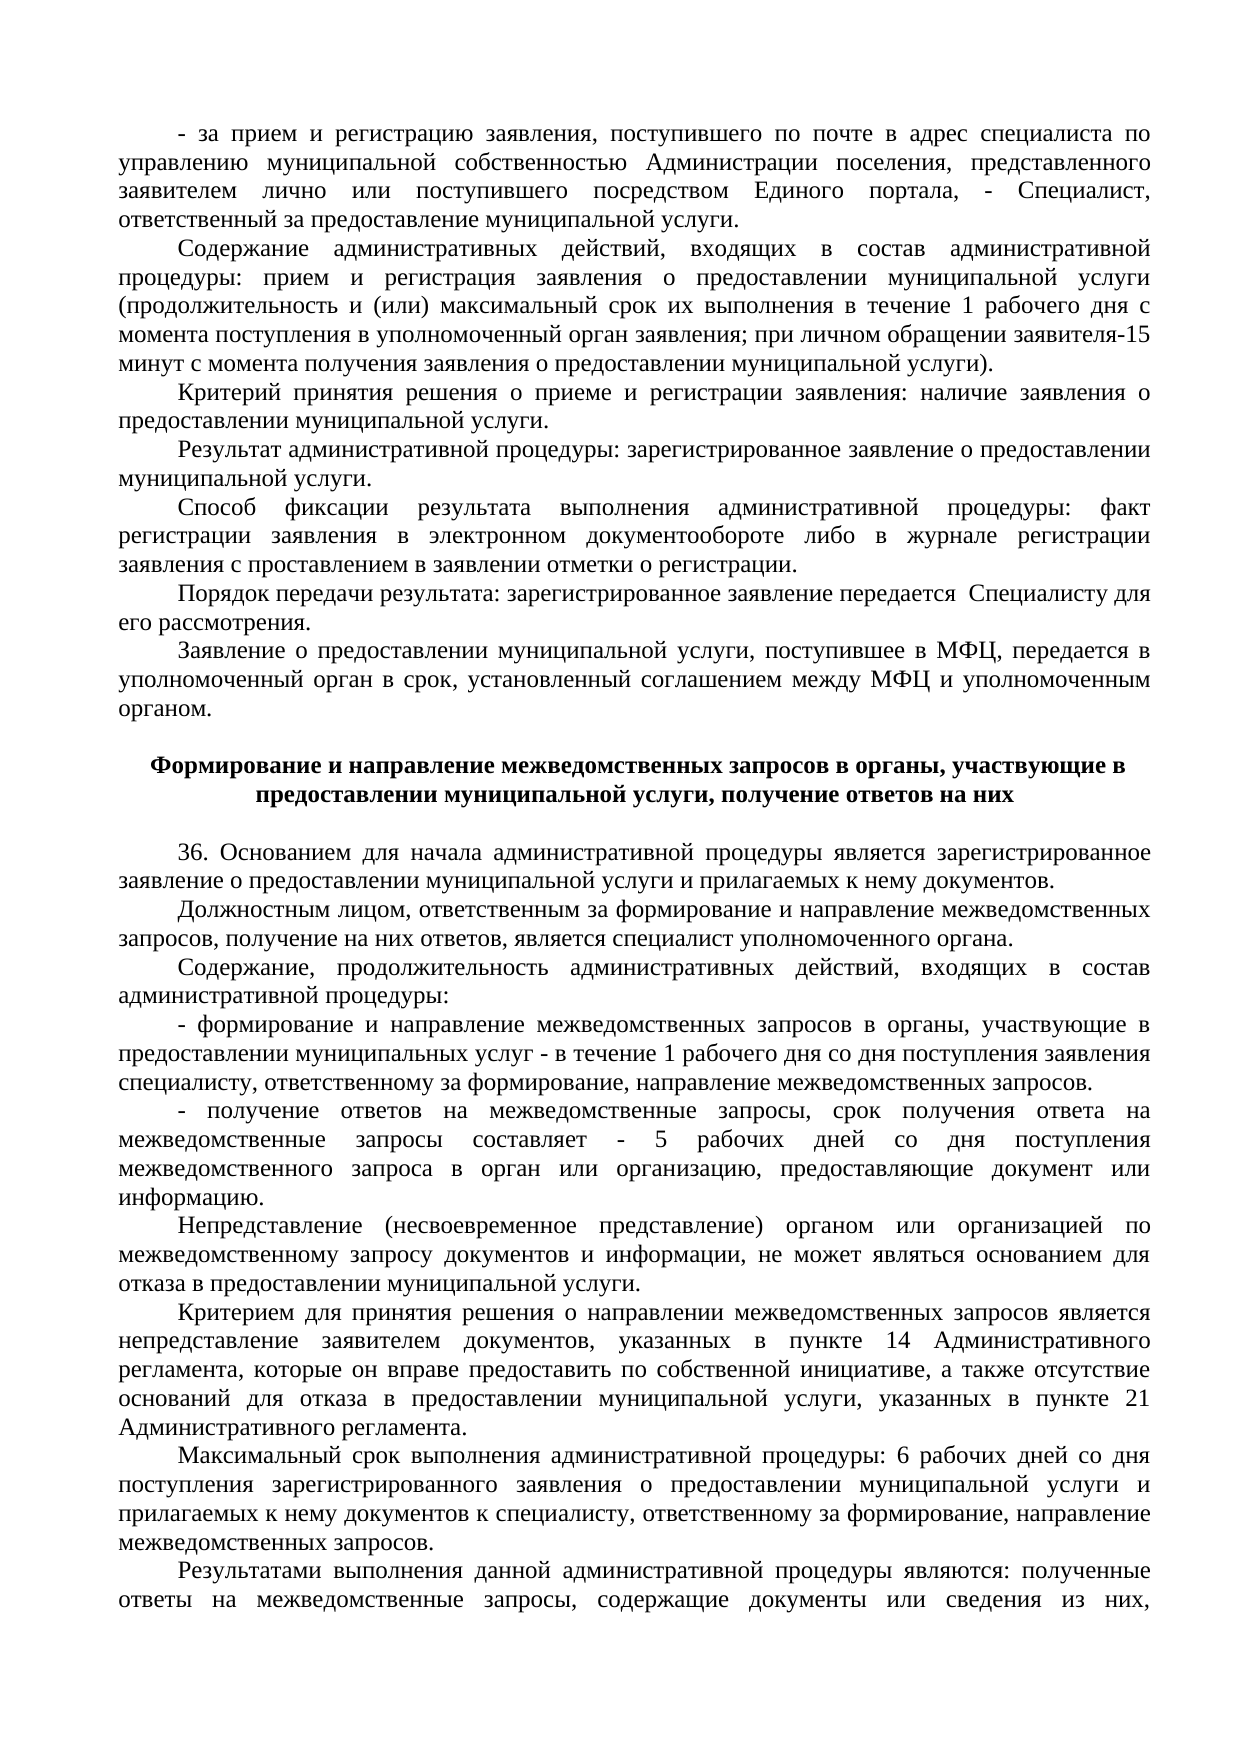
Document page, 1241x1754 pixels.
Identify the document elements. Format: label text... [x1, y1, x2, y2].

text Формирование и направление межведомственных запросов в органы, участвующие в предоставлении муниципальной услуги, получение ответов на них [118, 751, 1152, 808]
text - формирование и направление межведомственных запросов в органы, участвующие в предоставлении муниципальных услуг - в течение 1 рабочего дня со дня поступления заявления специалисту, ответственному за формирование, направление межведомственных запросов. [118, 1009, 1152, 1096]
text Критерий принятия решения о приеме и регистрации заявления: наличие заявления о предоставлении муниципальной услуги. [118, 377, 1152, 434]
text Должностным лицом, ответственным за формирование и направление межведомственных запросов, получение на них ответов, является специалист уполномоченного органа. [118, 894, 1152, 952]
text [118, 1556, 1152, 1613]
text Содержание, продолжительность административных действий, входящих в состав административной процедуры: [118, 952, 1152, 1009]
text - за прием и регистрацию заявления, поступившего по почте в адрес специалиста по управлению муниципальной собственностью Администрации поселения, представленного заявителем лично или поступившего посредством Единого портала, - Специалист, ответственный за предоставление муниципальной услуги. [118, 118, 1152, 233]
text Порядок передачи результата: зарегистрированное заявление передается Специалисту для его рассмотрения. [118, 578, 1152, 636]
text Непредставление (несвоевременное представление) органом или организацией по межведомственному запросу документов и информации, не может являться основанием для отказа в предоставлении муниципальной услуги. [118, 1211, 1152, 1297]
text Максимальный срок выполнения административной процедуры: 6 рабочих дней со дня поступления зарегистрированного заявления о предоставлении муниципальной услуги и прилагаемых к нему документов к специалисту, ответственному за формирование, направление межведомственных запросов. [118, 1441, 1152, 1556]
text Критерием для принятия решения о направлении межведомственных запросов является непредставление заявителем документов, указанных в пункте 14 Административного регламента, которые он вправе предоставить по собственной инициативе, а также отсутствие оснований для отказа в предоставлении муниципальной услуги, указанных в пункте 21 Административного регламента. [118, 1297, 1152, 1441]
text 36. Основанием для начала административной процедуры является зарегистрированное заявление о предоставлении муниципальной услуги и прилагаемых к нему документов. [118, 837, 1152, 894]
text Содержание административных действий, входящих в состав административной процедуры: прием и регистрация заявления о предоставлении муниципальной услуги (продолжительность и (или) максимальный срок их выполнения в течение 1 рабочего дня с момента поступления в уполномоченный орган заявления; при личном обращении заявителя-15 минут с момента получения заявления о предоставлении муниципальной услуги). [118, 233, 1152, 377]
text Заявление о предоставлении муниципальной услуги, поступившее в МФЦ, передается в уполномоченный орган в срок, установленный соглашением между МФЦ и уполномоченным органом. [118, 636, 1152, 722]
text Способ фиксации результата выполнения административной процедуры: факт регистрации заявления в электронном документообороте либо в журнале регистрации заявления с проставлением в заявлении отметки о регистрации. [118, 492, 1152, 578]
text - получение ответов на межведомственные запросы, срок получения ответа на межведомственные запросы составляет - 5 рабочих дней со дня поступления межведомственного запроса в орган или организацию, предоставляющие документ или информацию. [118, 1096, 1152, 1211]
text Результат административной процедуры: зарегистрированное заявление о предоставлении муниципальной услуги. [118, 434, 1152, 492]
